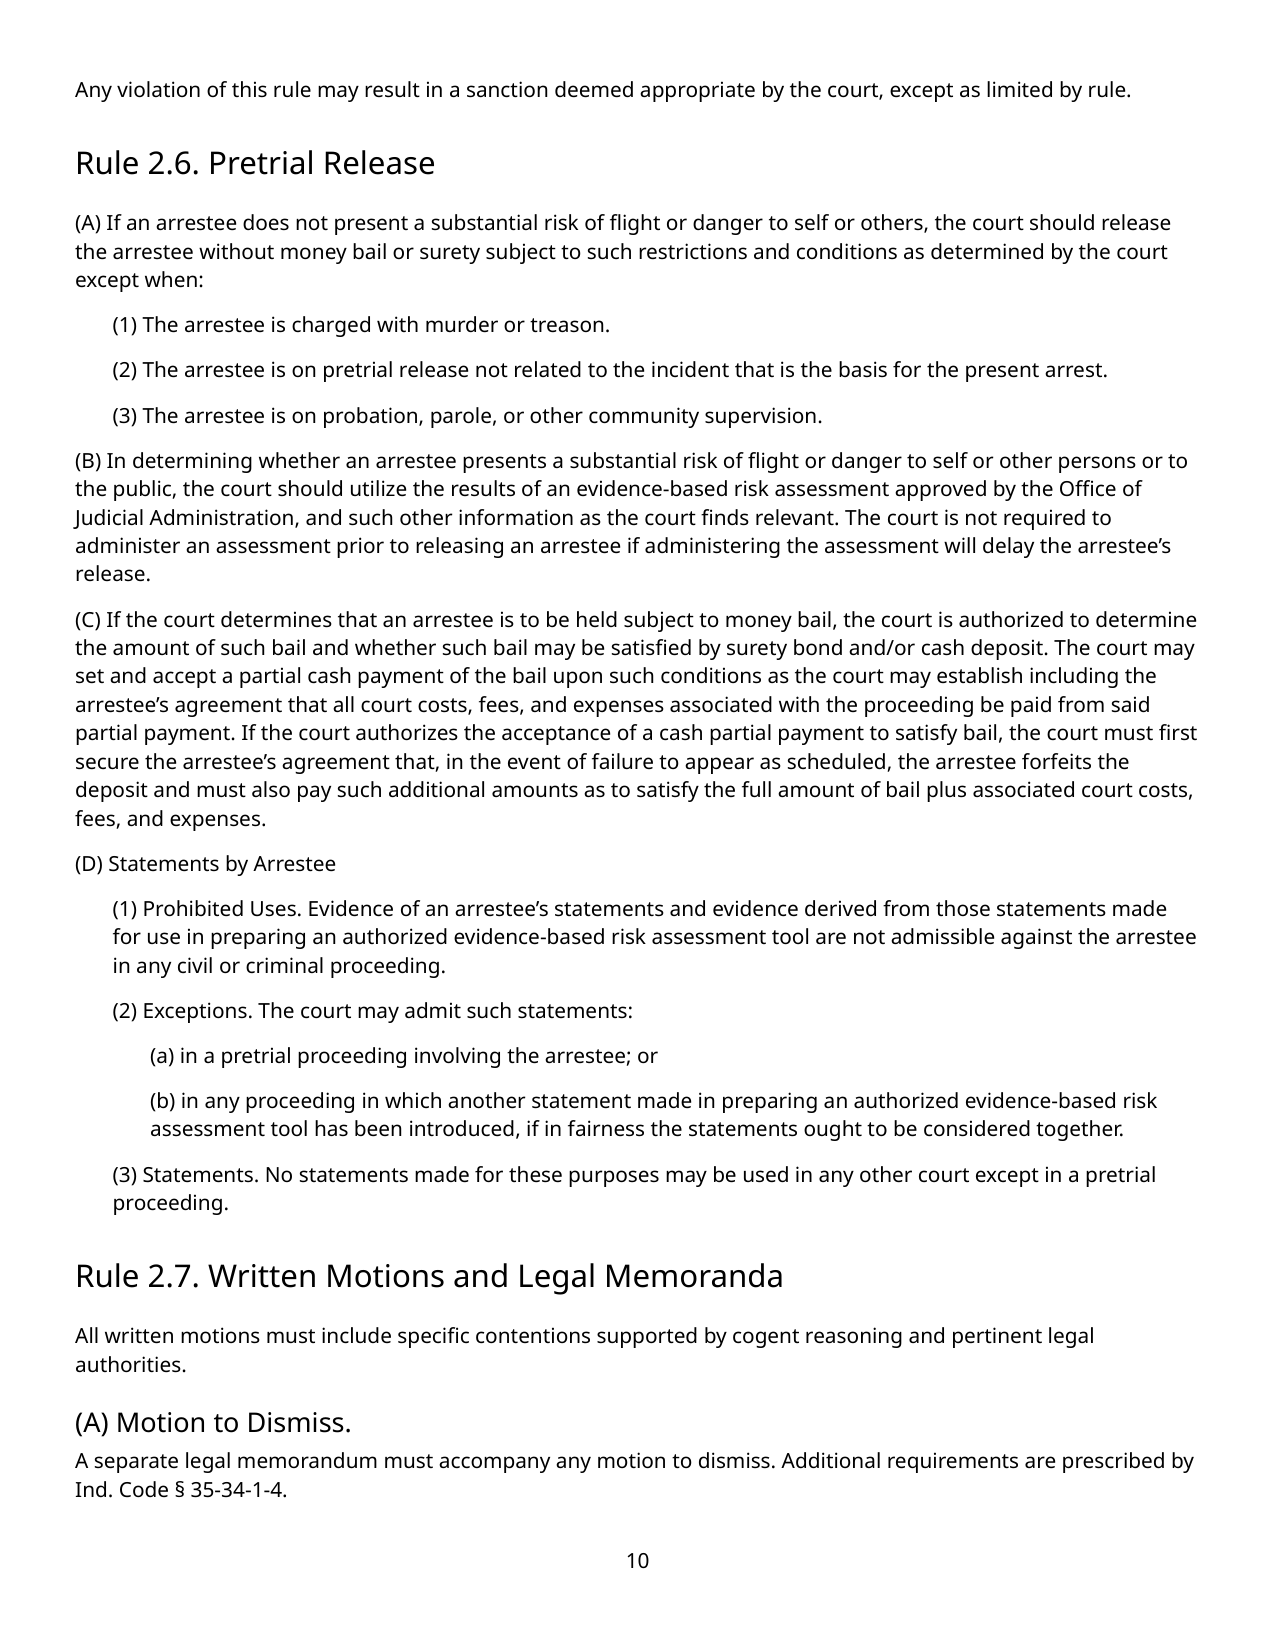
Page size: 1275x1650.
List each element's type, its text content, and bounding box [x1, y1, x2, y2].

text (3) The arrestee is on probation, parole, or other community supervision. [112, 401, 1200, 429]
subtitle Rule 2.7. Written Motions and Legal Memoranda [75, 1254, 1200, 1297]
text (1) Prohibited Uses. Evidence of an arrestee’s statements and evidence derived from those statements made for use in preparing an authorized evidence-based risk assessment tool are not admissible against the arrestee in any civil or criminal proceeding. [112, 894, 1200, 979]
text (C) If the court determines that an arrestee is to be held subject to money bail, the court is authorized to determine the amount of such bail and whether such bail may be satisfied by surety bond and/or cash deposit. The court may set and accept a partial cash payment of the bail upon such conditions as the court may establish including the arrestee’s agreement that all court costs, fees, and expenses associated with the proceeding be paid from said partial payment. If the court authorizes the acceptance of a cash partial payment to satisfy bail, the court must first secure the arrestee’s agreement that, in the event of failure to appear as scheduled, the arrestee forfeits the deposit and must also pay such additional amounts as to satisfy the full amount of bail plus associated court costs, fees, and expenses. [75, 605, 1200, 832]
subtitle (A) Motion to Dismiss. [75, 1403, 1200, 1440]
text (a) in a pretrial proceeding involving the arrestee; or [150, 1041, 1200, 1069]
text All written motions must include specific contentions supported by cogent reasoning and pertinent legal authorities. [75, 1322, 1200, 1378]
text Any violation of this rule may result in a sanction deemed appropriate by the court, except as limited by rule. [75, 75, 1200, 103]
text (2) Exceptions. The court may admit such statements: [112, 996, 1200, 1024]
text A separate legal memorandum must accompany any motion to dismiss. Additional requirements are prescribed by Ind. Code § 35-34-1-4. [75, 1447, 1200, 1503]
text (3) Statements. No statements made for these purposes may be used in any other court except in a pretrial proceeding. [112, 1160, 1200, 1217]
text (2) The arrestee is on pretrial release not related to the incident that is the basis for the present arrest. [112, 356, 1200, 384]
text (1) The arrestee is charged with murder or treason. [112, 311, 1200, 339]
text (B) In determining whether an arrestee presents a substantial risk of flight or danger to self or other persons or to the public, the court should utilize the results of an evidence-based risk assessment approved by the Office of Judicial Administration, and such other information as the court finds relevant. The court is not required to administer an assessment prior to releasing an arrestee if administering the assessment will delay the arrestee’s release. [75, 446, 1200, 588]
text (A) If an arrestee does not present a substantial risk of flight or danger to self or others, the court should release the arrestee without money bail or surety subject to such restrictions and conditions as determined by the court except when: [75, 208, 1200, 294]
text (D) Statements by Arrestee [75, 849, 1200, 877]
text (b) in any proceeding in which another statement made in preparing an authorized evidence-based risk assessment tool has been introduced, if in fairness the statements ought to be considered together. [150, 1086, 1200, 1143]
subtitle Rule 2.6. Pretrial Release [75, 141, 1200, 183]
